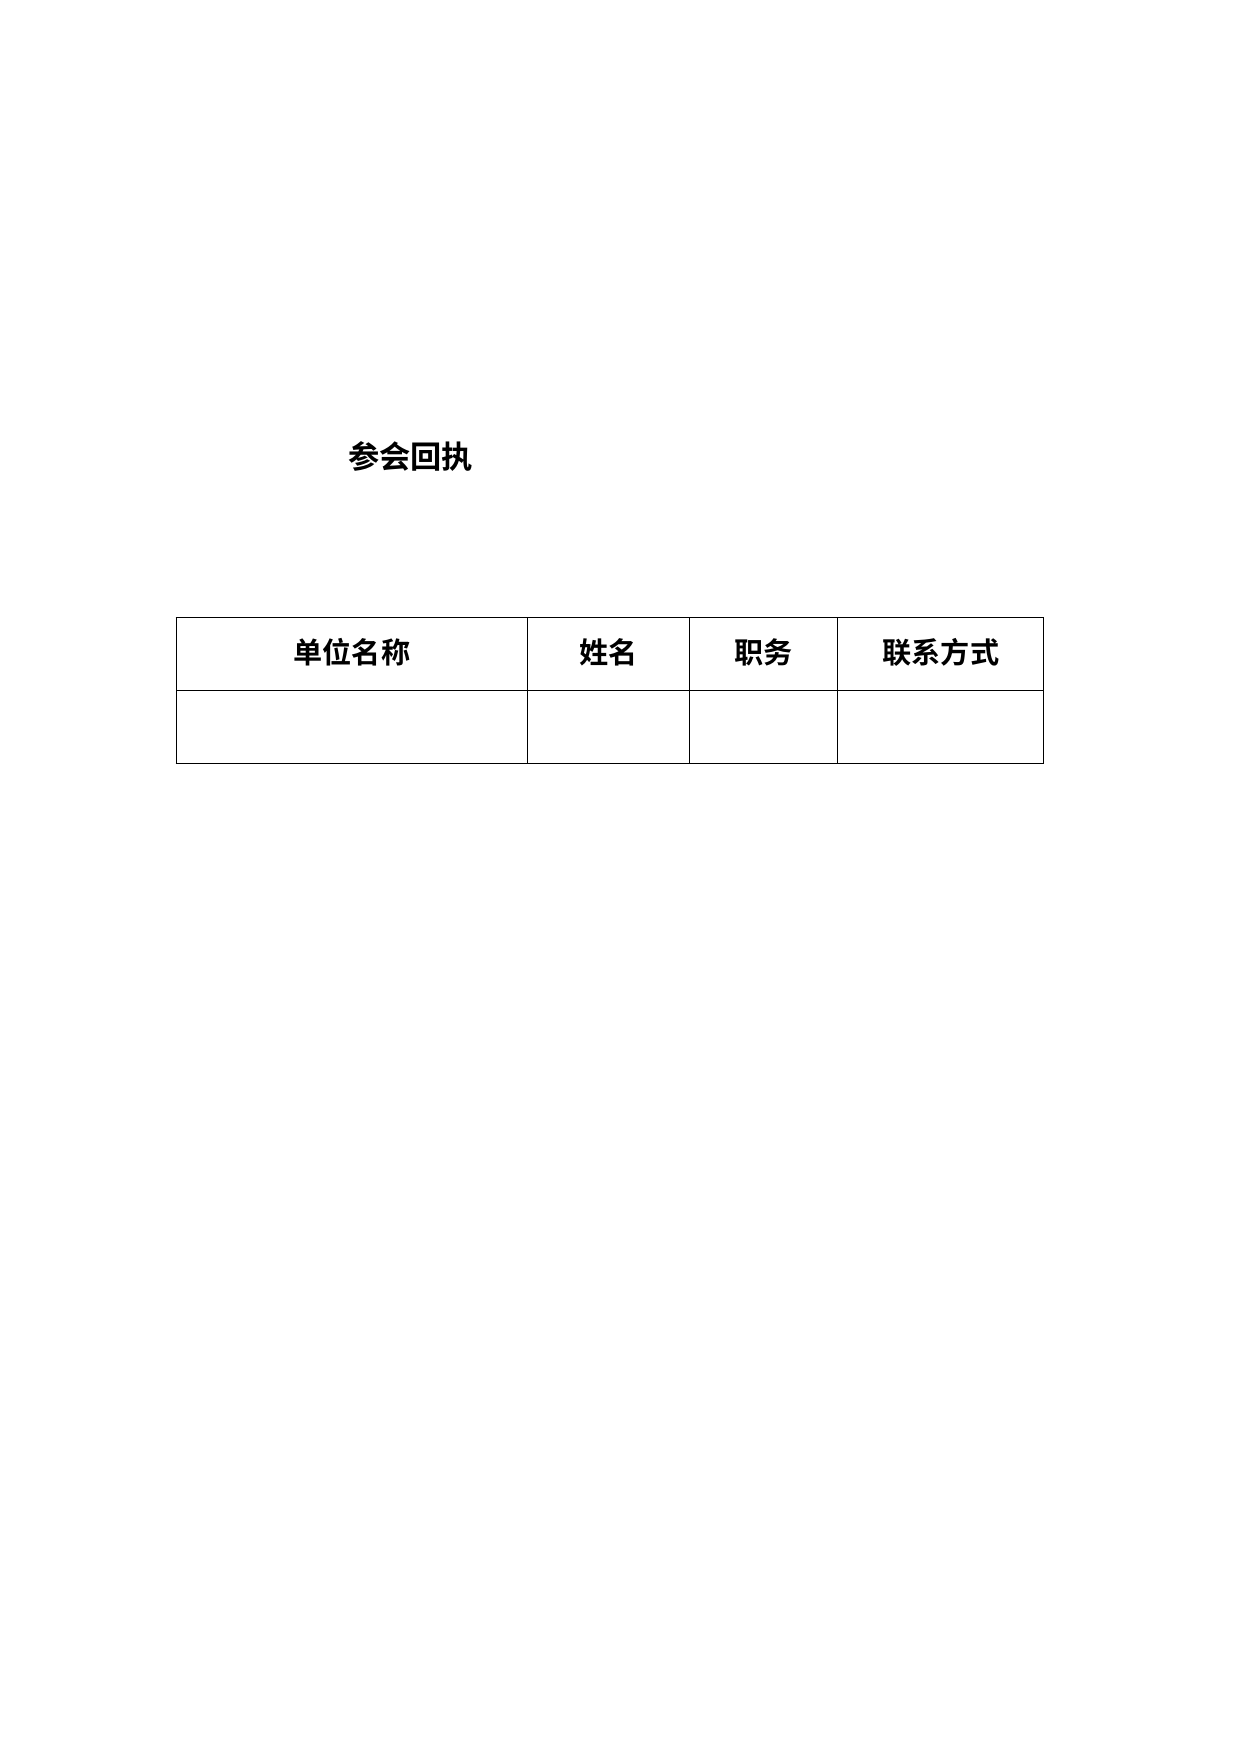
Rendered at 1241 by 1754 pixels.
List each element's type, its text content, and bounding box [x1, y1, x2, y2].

table_cell [690, 691, 837, 762]
text 参会回执 [187, 422, 1053, 487]
table_header 姓名 [528, 618, 689, 690]
table_cell [528, 691, 689, 762]
table_header 单位名称 [177, 618, 527, 690]
table_header 职务 [690, 618, 837, 690]
table_cell [177, 691, 527, 762]
table_header 联系方式 [838, 618, 1043, 690]
table_cell [838, 691, 1043, 762]
